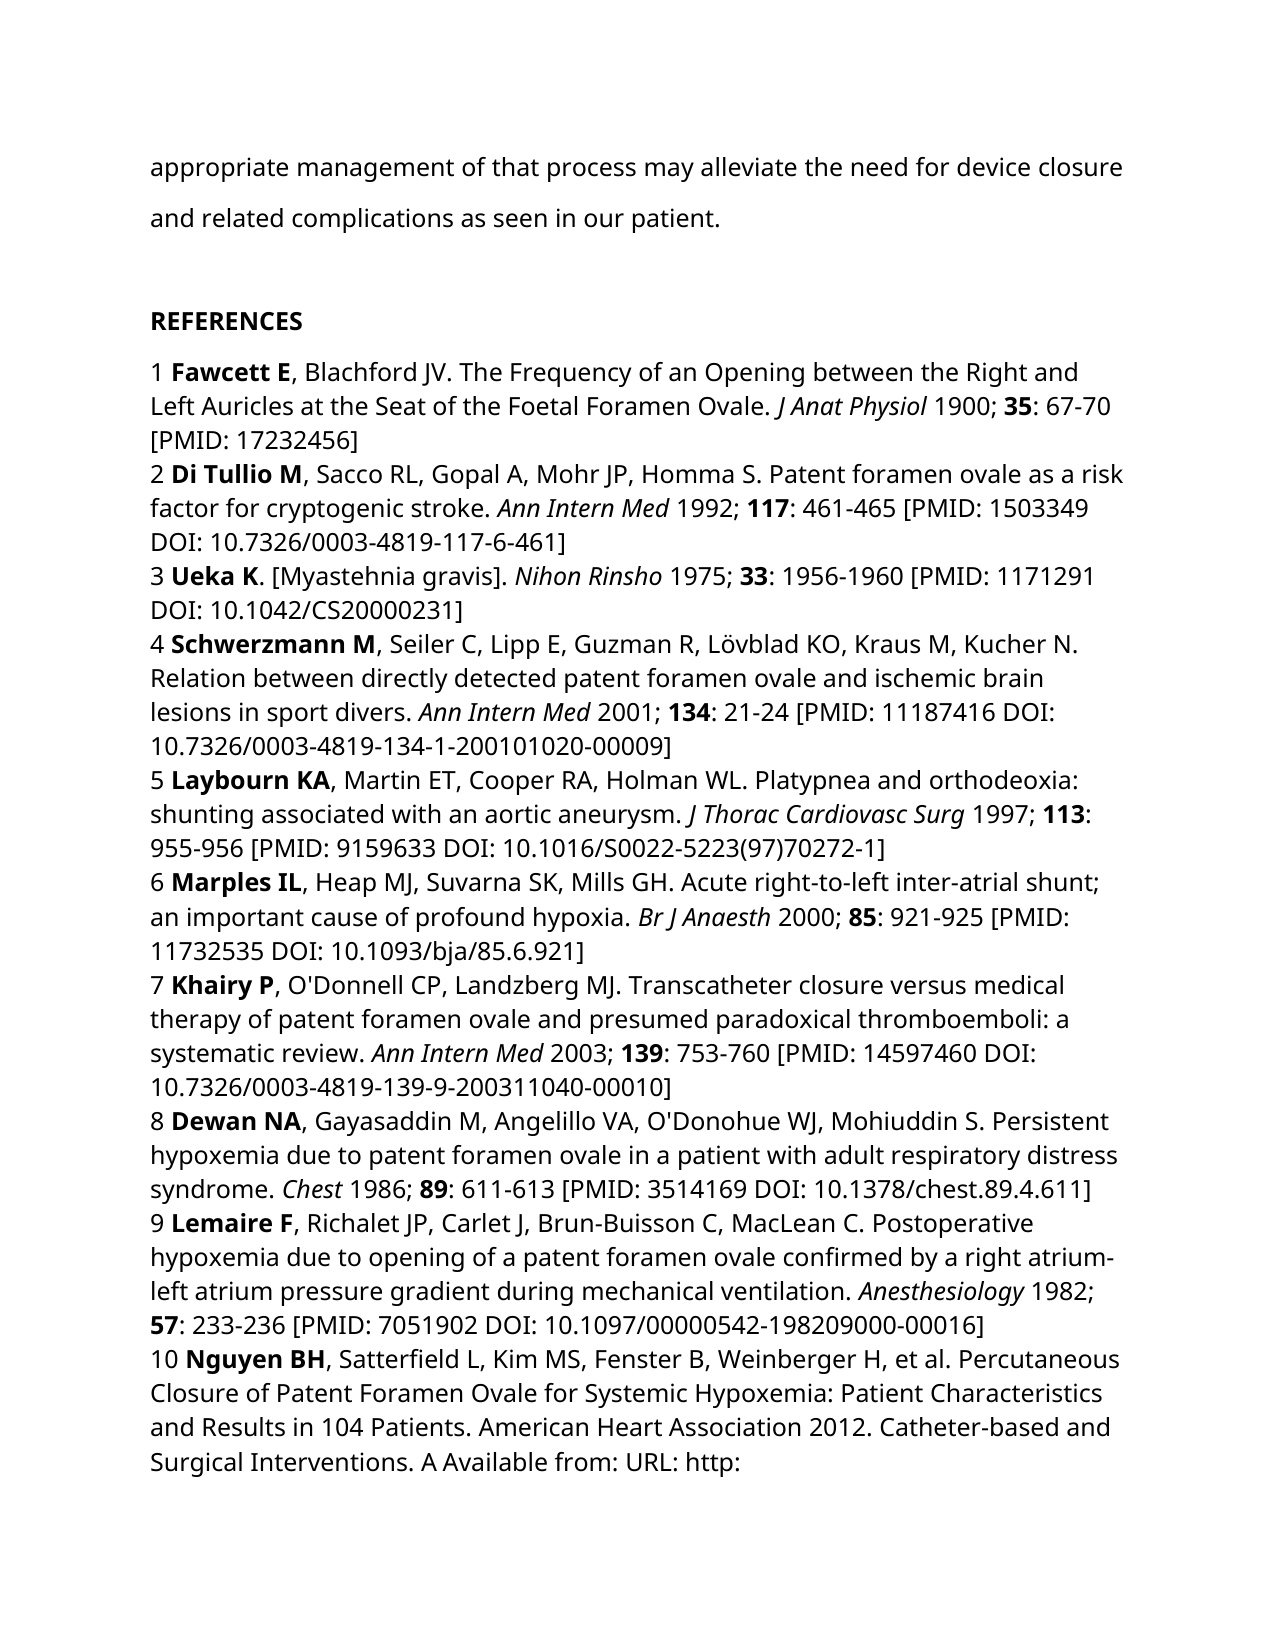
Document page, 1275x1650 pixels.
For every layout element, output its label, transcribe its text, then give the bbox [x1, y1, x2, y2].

text 9 Lemaire F, Richalet JP, Carlet J, Brun-Buisson C, MacLean C. Postoperative hypoxemia due to opening of a patent foramen ovale confirmed by a right atrium-left atrium pressure gradient during mechanical ventilation. Anesthesiology 1982; 57: 233-236 [PMID: 7051902 DOI: 10.1097/00000542-198209000-00016] [150, 1206, 1125, 1342]
text 8 Dewan NA, Gayasaddin M, Angelillo VA, O'Donohue WJ, Mohiuddin S. Persistent hypoxemia due to patent foramen ovale in a patient with adult respiratory distress syndrome. Chest 1986; 89: 611-613 [PMID: 3514169 DOI: 10.1378/chest.89.4.611] [150, 1103, 1125, 1206]
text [150, 150, 1125, 235]
text 3 Ueka K. [Myastehnia gravis]. Nihon Rinsho 1975; 33: 1956-1960 [PMID: 1171291 DOI: 10.1042/CS20000231] [150, 558, 1125, 627]
text 7 Khairy P, O'Donnell CP, Landzberg MJ. Transcatheter closure versus medical therapy of patent foramen ovale and presumed paradoxical thromboemboli: a systematic review. Ann Intern Med 2003; 139: 753-760 [PMID: 14597460 DOI: 10.7326/0003-4819-139-9-200311040-00010] [150, 967, 1125, 1103]
text REFERENCES [150, 303, 1125, 337]
text 6 Marples IL, Heap MJ, Suvarna SK, Mills GH. Acute right-to-left inter-atrial shunt; an important cause of profound hypoxia. Br J Anaesth 2000; 85: 921-925 [PMID: 11732535 DOI: 10.1093/bja/85.6.921] [150, 865, 1125, 967]
text 4 Schwerzmann M, Seiler C, Lipp E, Guzman R, Lövblad KO, Kraus M, Kucher N. Relation between directly detected patent foramen ovale and ischemic brain lesions in sport divers. Ann Intern Med 2001; 134: 21-24 [PMID: 11187416 DOI: 10.7326/0003-4819-134-1-200101020-00009] [150, 627, 1125, 763]
text 2 Di Tullio M, Sacco RL, Gopal A, Mohr JP, Homma S. Patent foramen ovale as a risk factor for cryptogenic stroke. Ann Intern Med 1992; 117: 461-465 [PMID: 1503349 DOI: 10.7326/0003-4819-117-6-461] [150, 456, 1125, 558]
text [150, 1342, 1125, 1478]
text 5 Laybourn KA, Martin ET, Cooper RA, Holman WL. Platypnea and orthodeoxia: shunting associated with an aortic aneurysm. J Thorac Cardiovasc Surg 1997; 113: 955-956 [PMID: 9159633 DOI: 10.1016/S0022-5223(97)70272-1] [150, 763, 1125, 865]
text 1 Fawcett E, Blachford JV. The Frequency of an Opening between the Right and Left Auricles at the Seat of the Foetal Foramen Ovale. J Anat Physiol 1900; 35: 67-70 [PMID: 17232456] [150, 354, 1125, 456]
